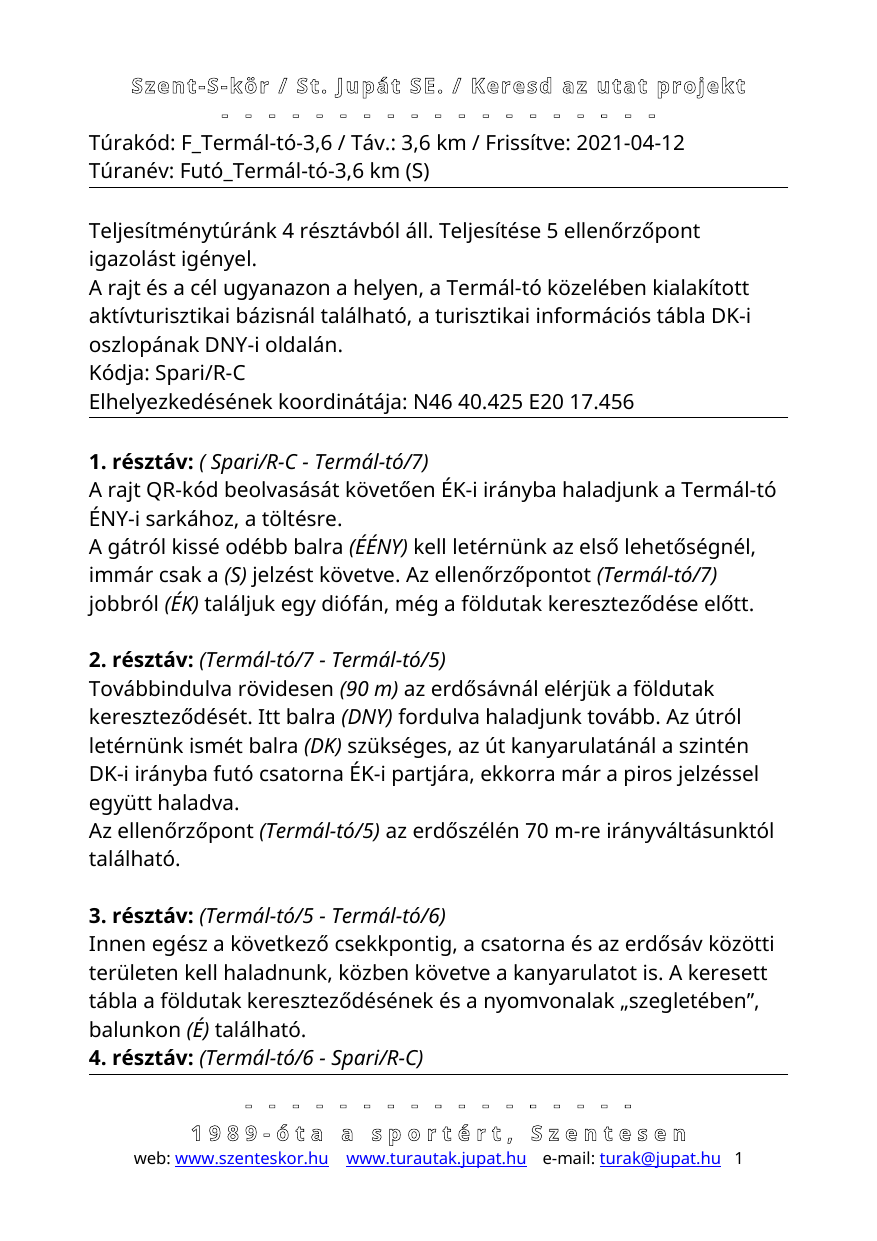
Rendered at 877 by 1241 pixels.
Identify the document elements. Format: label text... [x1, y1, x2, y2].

text Az ellenőrzőpont (Termál-tó/5) az erdőszélén 70 m-re irányváltásunktól található. [89, 816, 788, 901]
text Innen egész a következő csekkpontig, a csatorna és az erdősáv közötti területen kell haladnunk, közben követve a kanyarulatot is. A keresett tábla a földutak kereszteződésének és a nyomvonalak „szegletében”, balunkon (É) található. [89, 929, 788, 1043]
text 1. résztáv: ( Spari/R-C - Termál-tó/7) [89, 447, 788, 475]
text Kódja: Spari/R-C [89, 358, 788, 387]
text Teljesítménytúránk 4 résztávból áll. Teljesítése 5 ellenőrzőpont igazolást igényel. [89, 216, 788, 273]
text Továbbindulva rövidesen (90 m) az erdősávnál elérjük a földutak kereszteződését. Itt balra (DNY) fordulva haladjunk tovább. Az útról letérnünk ismét balra (DK) szükséges, az út kanyarulatánál a szintén DK-i irányba futó csatorna ÉK-i partjára, ekkorra már a piros jelzéssel együtt haladva. [89, 674, 788, 816]
text 4. résztáv: (Termál-tó/6 - Spari/R-C) [89, 1043, 788, 1074]
text Elhelyezkedésének koordinátája: N46 40.425 E20 17.456 [89, 387, 788, 417]
text A rajt és a cél ugyanazon a helyen, a Termál-tó közelében kialakított aktívturisztikai bázisnál található, a turisztikai információs tábla DK-i oszlopának DNY-i oldalán. [89, 273, 788, 358]
text 3. résztáv: (Termál-tó/5 - Termál-tó/6) [89, 901, 788, 929]
text A gátról kissé odébb balra (ÉÉNY) kell letérnünk az első lehetőségnél, immár csak a (S) jelzést követve. Az ellenőrzőpontot (Termál-tó/7) jobbról (ÉK) találjuk egy diófán, még a földutak kereszteződése előtt. [89, 532, 788, 645]
text Túranév: Futó_Termál-tó-3,6 km (S) [89, 156, 788, 187]
text Túrakód: F_Termál-tó-3,6 / Táv.: 3,6 km / Frissítve: 2021-04-12 [89, 128, 788, 156]
text A rajt QR-kód beolvasását követően ÉK-i irányba haladjunk a Termál-tó ÉNY-i sarkához, a töltésre. [89, 475, 788, 532]
text 2. résztáv: (Termál-tó/7 - Termál-tó/5) [89, 645, 788, 674]
